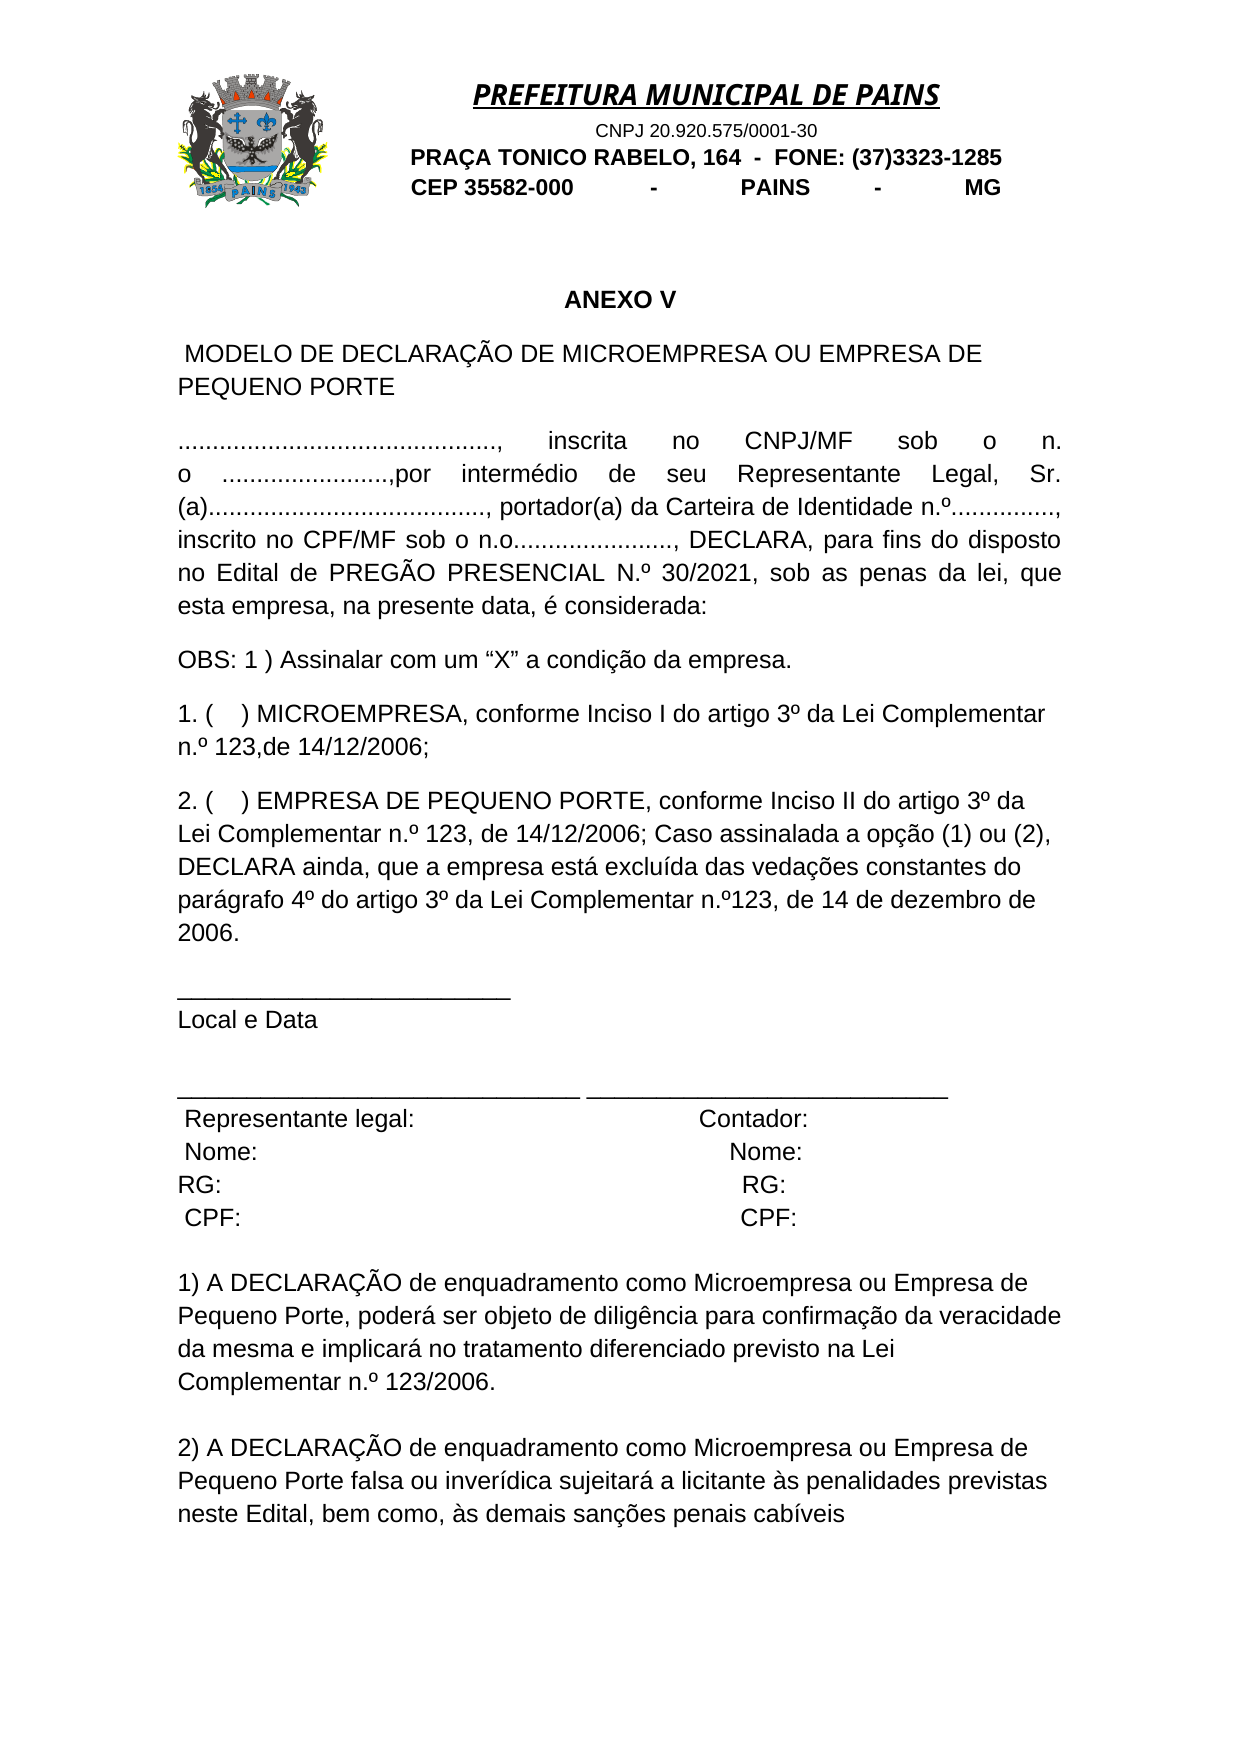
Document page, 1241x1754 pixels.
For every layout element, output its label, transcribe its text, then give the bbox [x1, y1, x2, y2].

text ANEXO V [177, 286, 1063, 314]
text _____________________________ __________________________ [177, 1071, 1063, 1100]
text Local e Data [177, 1005, 1063, 1034]
text 2) A DECLARAÇÃO de enquadramento como Microempresa ou Empresa de Pequeno Porte falsa ou inverídica sujeitará a licitante às penalidades previstas neste Edital, bem como, às demais sanções penais cabíveis [177, 1433, 1063, 1528]
text Representante legal: Contador: [177, 1104, 1063, 1133]
text Nome: Nome: [177, 1137, 1063, 1166]
text CPF: CPF: [177, 1203, 1063, 1232]
text OBS: 1 ) Assinalar com um “X” a condição da empresa. [177, 645, 1063, 674]
text .............................................., inscrita no CNPJ/MF sob o n. o ........................,por intermédio de seu Representante Legal, Sr.(a)........................................, portador(a) da Carteira de Identidade n.º..............., inscrito no CPF/MF sob o n.o......................., DECLARA, para fins do disposto no Edital de PREGÃO PRESENCIAL N.º 30/2021, sob as penas da lei, que esta empresa, na presente data, é considerada: [177, 426, 1063, 620]
text ________________________ [177, 972, 1063, 1001]
text 1) A DECLARAÇÃO de enquadramento como Microempresa ou Empresa de Pequeno Porte, poderá ser objeto de diligência para confirmação da veracidade da mesma e implicará no tratamento diferenciado previsto na Lei Complementar n.º 123/2006. [177, 1268, 1063, 1396]
text MODELO DE DECLARAÇÃO DE MICROEMPRESA OU EMPRESA DE PEQUENO PORTE [177, 339, 1063, 401]
text RG: RG: [177, 1170, 1063, 1199]
text 2. ( ) EMPRESA DE PEQUENO PORTE, conforme Inciso II do artigo 3º da Lei Complementar n.º 123, de 14/12/2006; Caso assinalada a opção (1) ou (2), DECLARA ainda, que a empresa está excluída das vedações constantes do parágrafo 4º do artigo 3º da Lei Complementar n.º123, de 14 de dezembro de 2006. [177, 786, 1063, 947]
text 1. ( ) MICROEMPRESA, conforme Inciso I do artigo 3º da Lei Complementar n.º 123,de 14/12/2006; [177, 699, 1063, 761]
